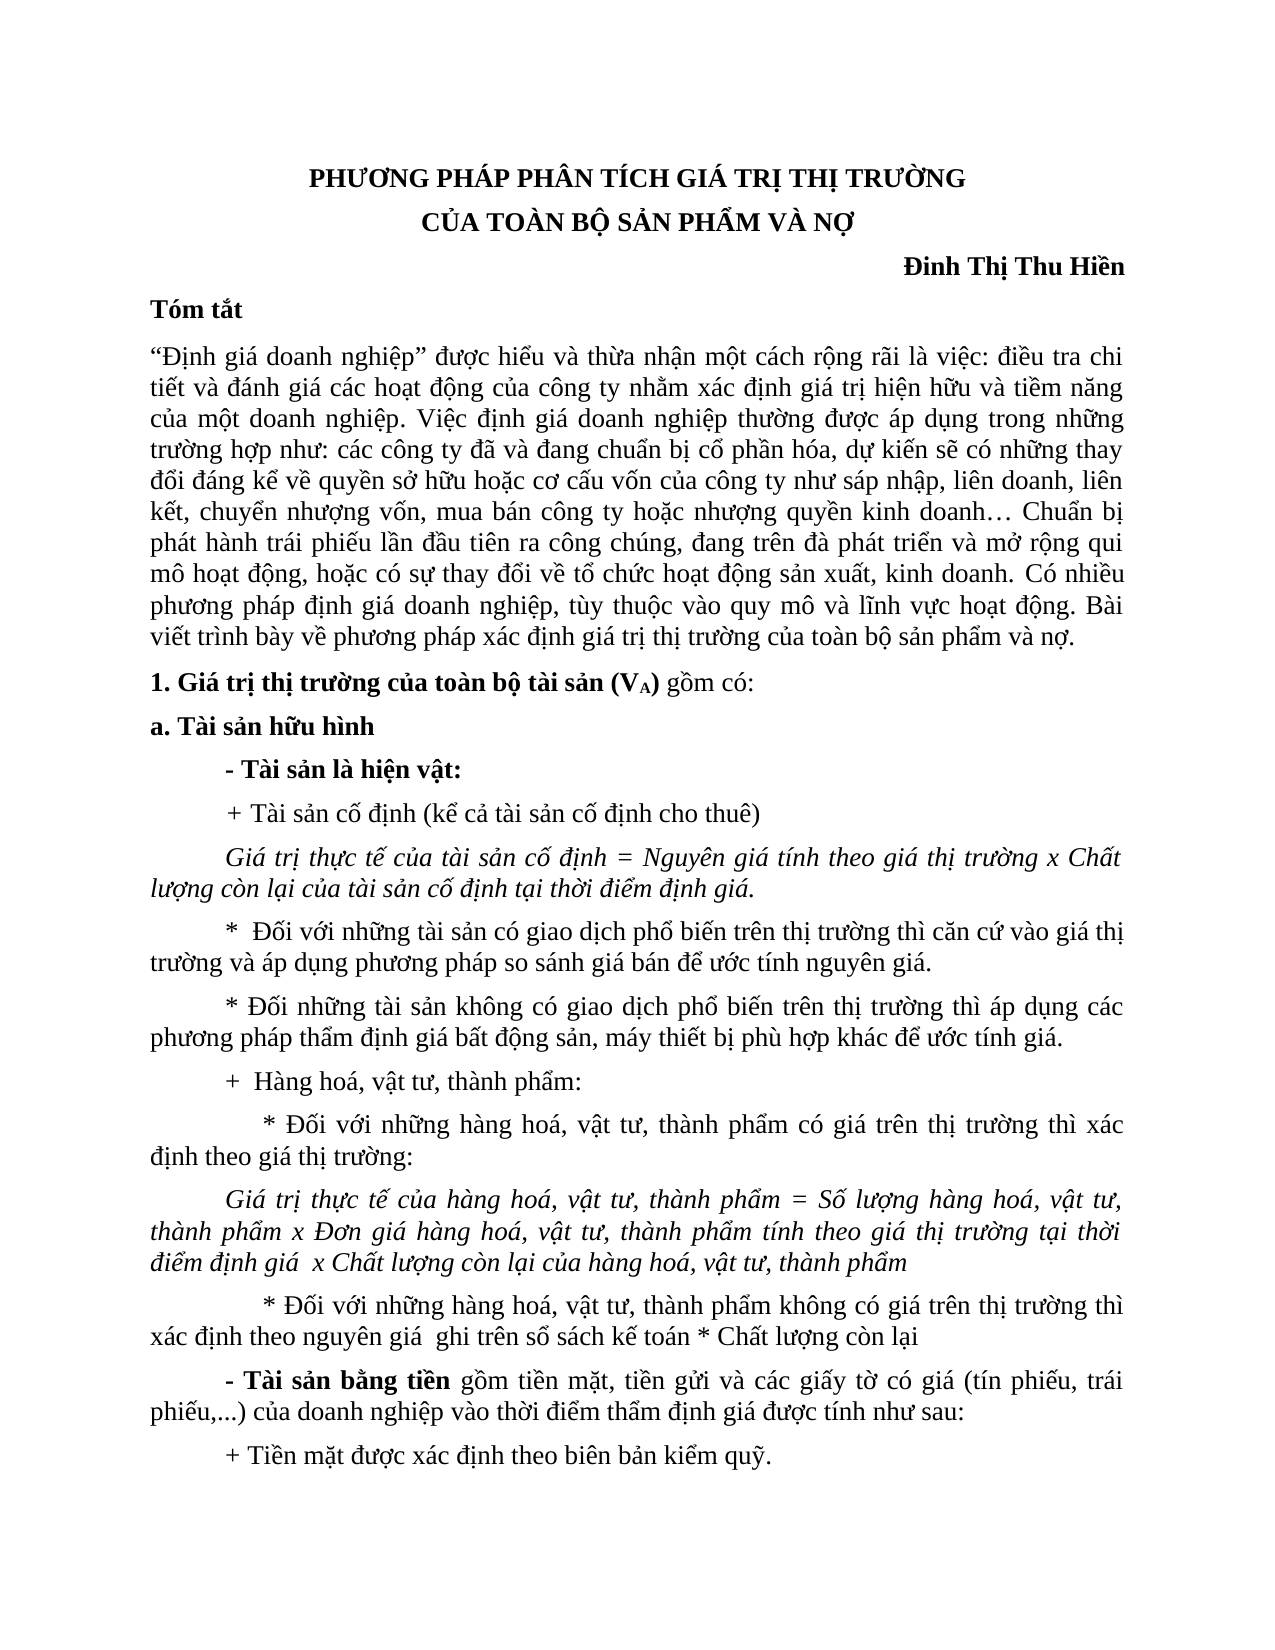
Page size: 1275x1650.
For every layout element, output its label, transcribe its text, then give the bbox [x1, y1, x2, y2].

text PHƯƠNG PHÁP PHÂN TÍCH GIÁ TRỊ THỊ TRƯỜNG [150, 162, 1125, 194]
text - Tài sản bằng tiền gồm tiền mặt, tiền gửi và các giấy tờ có giá (tín phiếu, trái phiếu,...) của doanh nghiệp vào thời điểm thẩm định giá được tính như sau: [150, 1364, 1125, 1426]
text Đinh Thị Thu Hiền [150, 250, 1125, 281]
text CỦA TOÀN BỘ SẢN PHẨM VÀ NỢ [150, 206, 1125, 237]
text Tóm tắt [150, 293, 1125, 324]
text “Định giá doanh nghiệp” được hiểu và thừa nhận một cách rộng rãi là việc: điều tra chi tiết và đánh giá các hoạt động của công ty nhằm xác định giá trị hiện hữu và tiềm năng của một doanh nghiệp. Việc định giá doanh nghiệp thường được áp dụng trong những trường hợp như: các công ty đã và đang chuẩn bị cổ phần hóa, dự kiến sẽ có những thay đổi đáng kể về quyền sở hữu hoặc cơ cấu vốn của công ty như sáp nhập, liên doanh, liên kết, chuyển nhượng vốn, mua bán công ty hoặc nhượng quyền kinh doanh… Chuẩn bị phát hành trái phiếu lần đầu tiên ra công chúng, đang trên đà phát triển và mở rộng qui mô hoạt động, hoặc có sự thay đổi về tổ chức hoạt động sản xuất, kinh doanh. Có nhiều phương pháp định giá doanh nghiệp, tùy thuộc vào quy mô và lĩnh vực hoạt động. Bài viết trình bày về phương pháp xác định giá trị thị trường của toàn bộ sản phẩm và nợ. [150, 339, 1125, 651]
text - Tài sản là hiện vật: [150, 753, 1125, 784]
text * Đối với những hàng hoá, vật tư, thành phẩm không có giá trên thị trường thì xác định theo nguyên giá ghi trên sổ sách kế toán * Chất lượng còn lại [150, 1289, 1125, 1352]
text + Tiền mặt được xác định theo biên bản kiểm quỹ. [150, 1439, 1125, 1470]
text * Đối với những tài sản có giao dịch phổ biến trên thị trường thì căn cứ vào giá thị trường và áp dụng phương pháp so sánh giá bán để ước tính nguyên giá. [150, 915, 1125, 978]
text 1. Giá trị thị trường của toàn bộ tài sản (VA) gồm có: [150, 666, 1125, 697]
text * Đối với những hàng hoá, vật tư, thành phẩm có giá trên thị trường thì xác định theo giá thị trường: [150, 1109, 1125, 1171]
text a. Tài sản hữu hình [150, 710, 1125, 741]
text + Hàng hoá, vật tư, thành phẩm: [225, 1065, 1125, 1096]
text Giá trị thực tế của tài sản cố định = Nguyên giá tính theo giá thị trường x Chất lượng còn lại của tài sản cố định tại thời điểm định giá. [150, 841, 1125, 903]
text * Đối những tài sản không có giao dịch phổ biến trên thị trường thì áp dụng các phương pháp thẩm định giá bất động sản, máy thiết bị phù hợp khác để ước tính giá. [150, 990, 1125, 1052]
text + Tài sản cố định (kể cả tài sản cố định cho thuê) [225, 797, 1125, 828]
text Giá trị thực tế của hàng hoá, vật tư, thành phẩm = Số lượng hàng hoá, vật tư, thành phẩm x Đơn giá hàng hoá, vật tư, thành phẩm tính theo giá thị trường tại thời điểm định giá x Chất lượng còn lại của hàng hoá, vật tư, thành phẩm [150, 1183, 1125, 1277]
